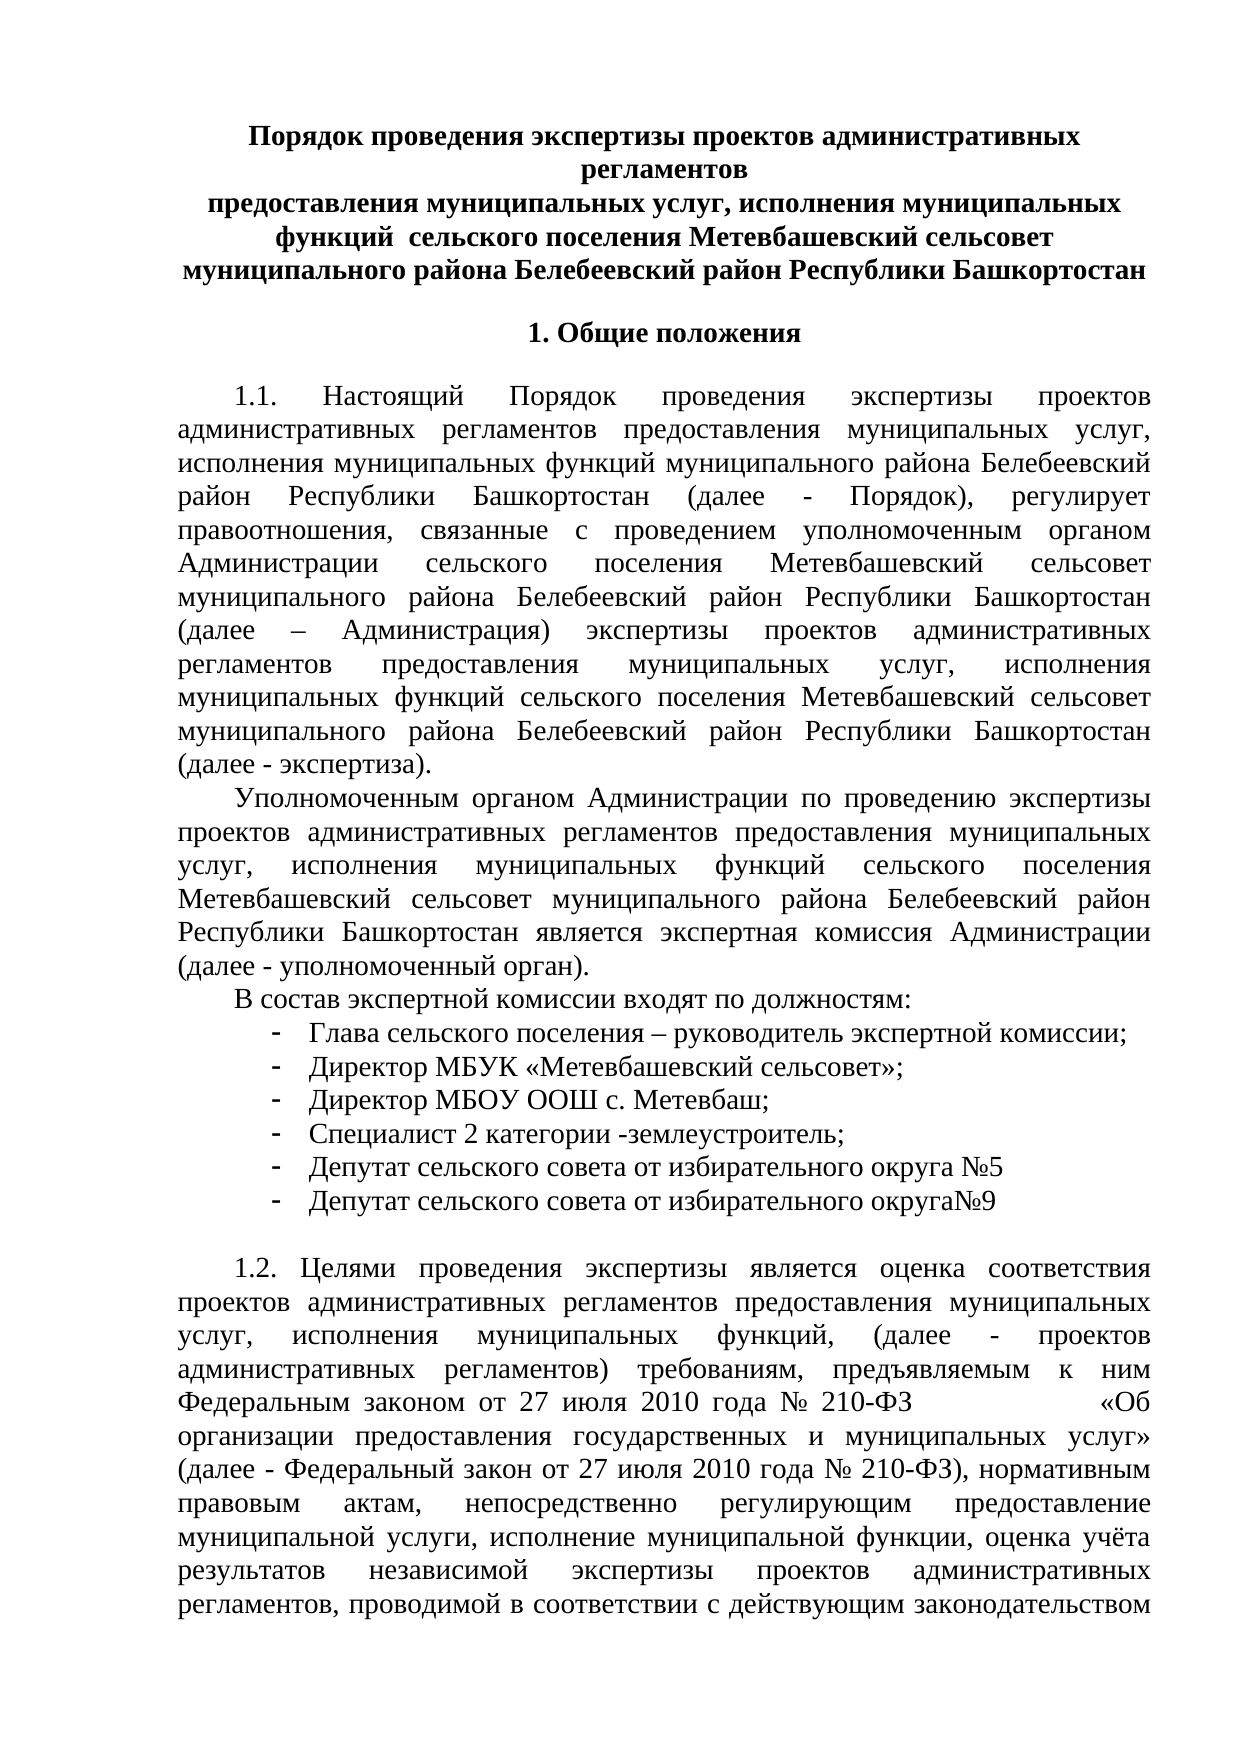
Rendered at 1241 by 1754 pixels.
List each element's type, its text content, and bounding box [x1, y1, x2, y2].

list Директор МБОУ ООШ с. Метевбаш; [271, 1082, 1152, 1116]
list Депутат сельского совета от избирательного округа№9 [271, 1183, 1152, 1217]
list Глава сельского поселения – руководитель экспертной комиссии; [271, 1015, 1152, 1049]
list Директор МБУК «Метевбашевский сельсовет»; [271, 1049, 1152, 1082]
text предоставления муниципальных услуг, исполнения муниципальных функций сельского поселения Метевбашевский сельсовет муниципального района Белебеевский район Республики Башкортостан [177, 185, 1152, 286]
text 1. Общие положения [177, 315, 1152, 348]
text Порядок проведения экспертизы проектов административных регламентов [177, 118, 1152, 185]
list Депутат сельского совета от избирательного округа №5 [271, 1149, 1152, 1183]
text Уполномоченным органом Администрации по проведению экспертизы проектов административных регламентов предоставления муниципальных услуг, исполнения муниципальных функций сельского поселения Метевбашевский сельсовет муниципального района Белебеевский район Республики Башкортостан является экспертная комиссия Администрации (далее - уполномоченный орган). [177, 780, 1152, 981]
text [177, 1250, 1152, 1619]
text В состав экспертной комиссии входят по должностям: [177, 981, 1152, 1015]
text 1.1. Настоящий Порядок проведения экспертизы проектов административных регламентов предоставления муниципальных услуг, исполнения муниципальных функций муниципального района Белебеевский район Республики Башкортостан (далее - Порядок), регулирует правоотношения, связанные с проведением уполномоченным органом Администрации сельского поселения Метевбашевский сельсовет муниципального района Белебеевский район Республики Башкортостан (далее – Администрация) экспертизы проектов административных регламентов предоставления муниципальных услуг, исполнения муниципальных функций сельского поселения Метевбашевский сельсовет муниципального района Белебеевский район Республики Башкортостан (далее - экспертиза). [177, 378, 1152, 780]
list Специалист 2 категории -землеустроитель; [271, 1116, 1152, 1149]
